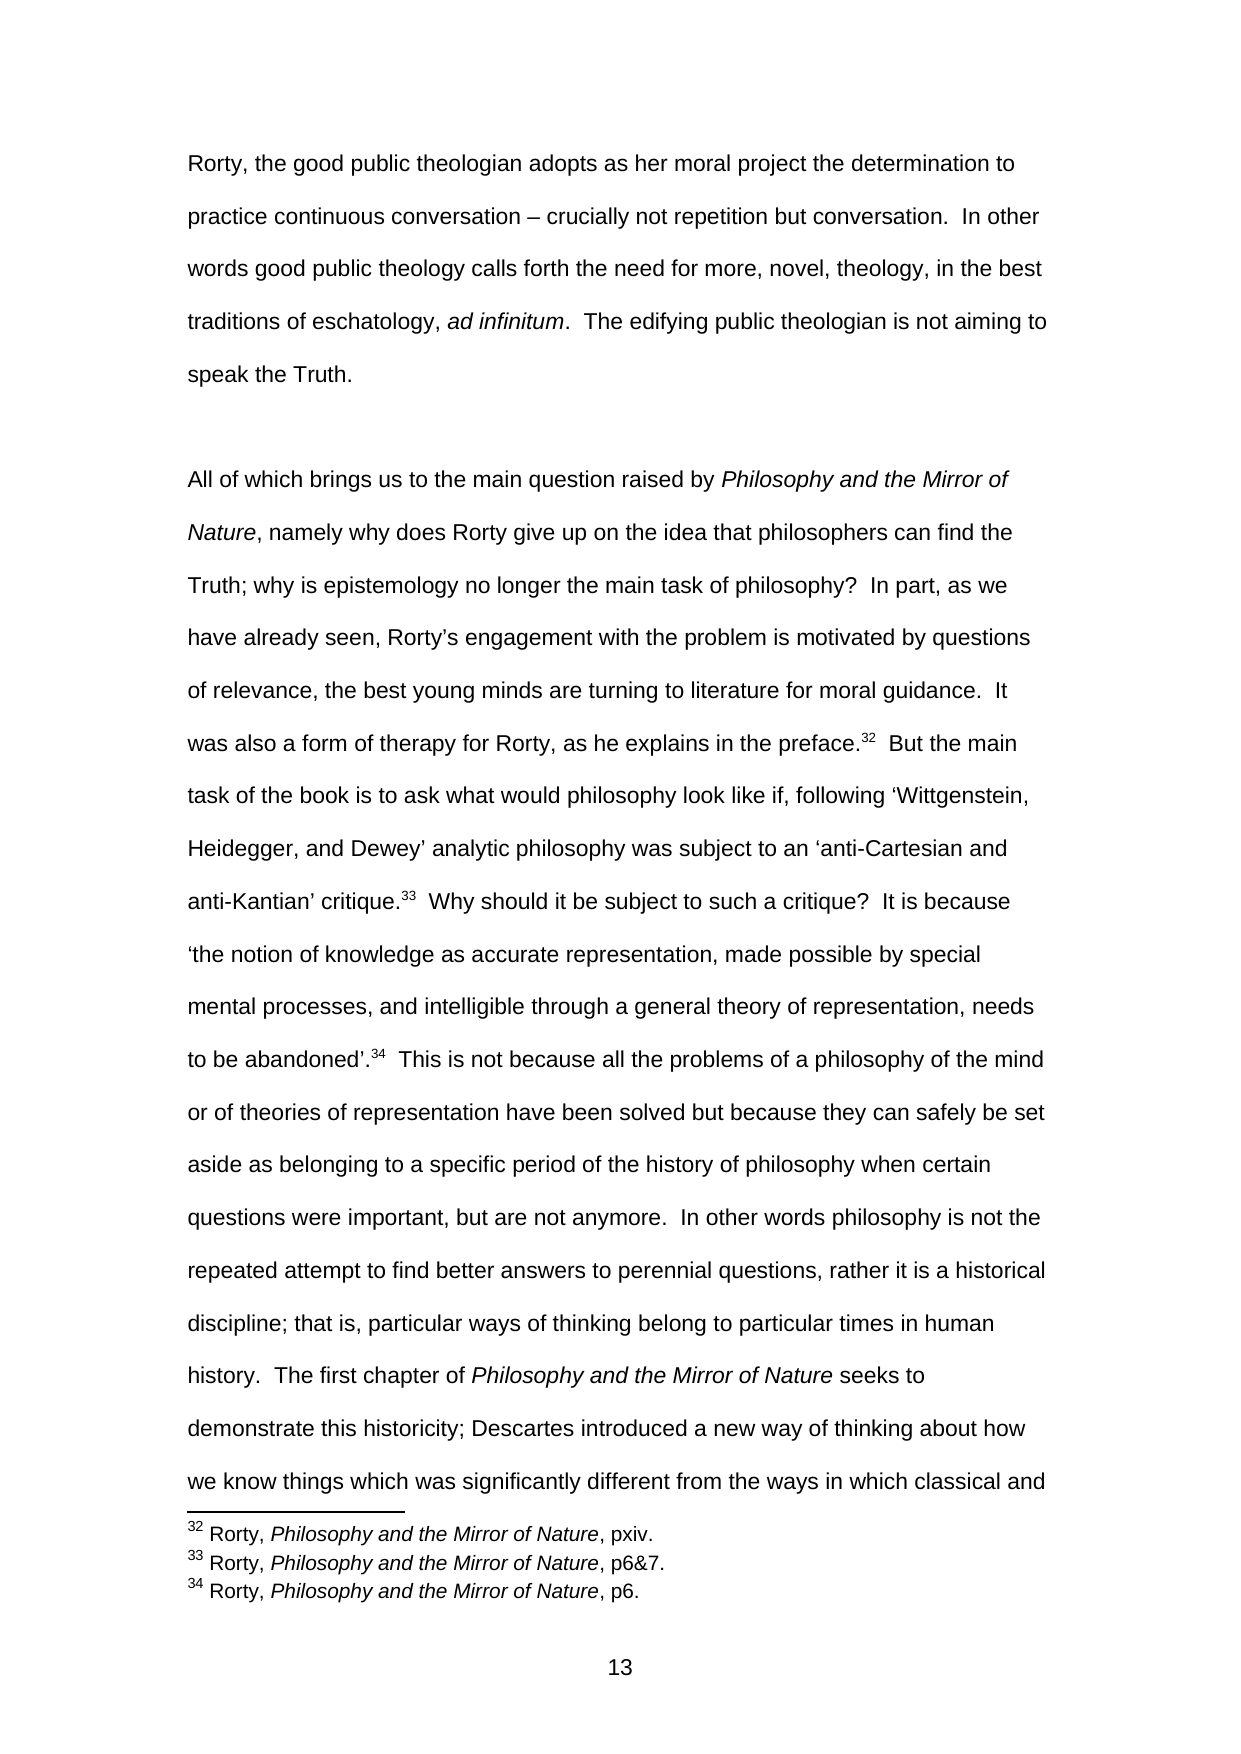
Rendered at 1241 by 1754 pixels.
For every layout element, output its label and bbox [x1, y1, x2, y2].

text [187, 150, 1053, 387]
text [187, 466, 1053, 1494]
